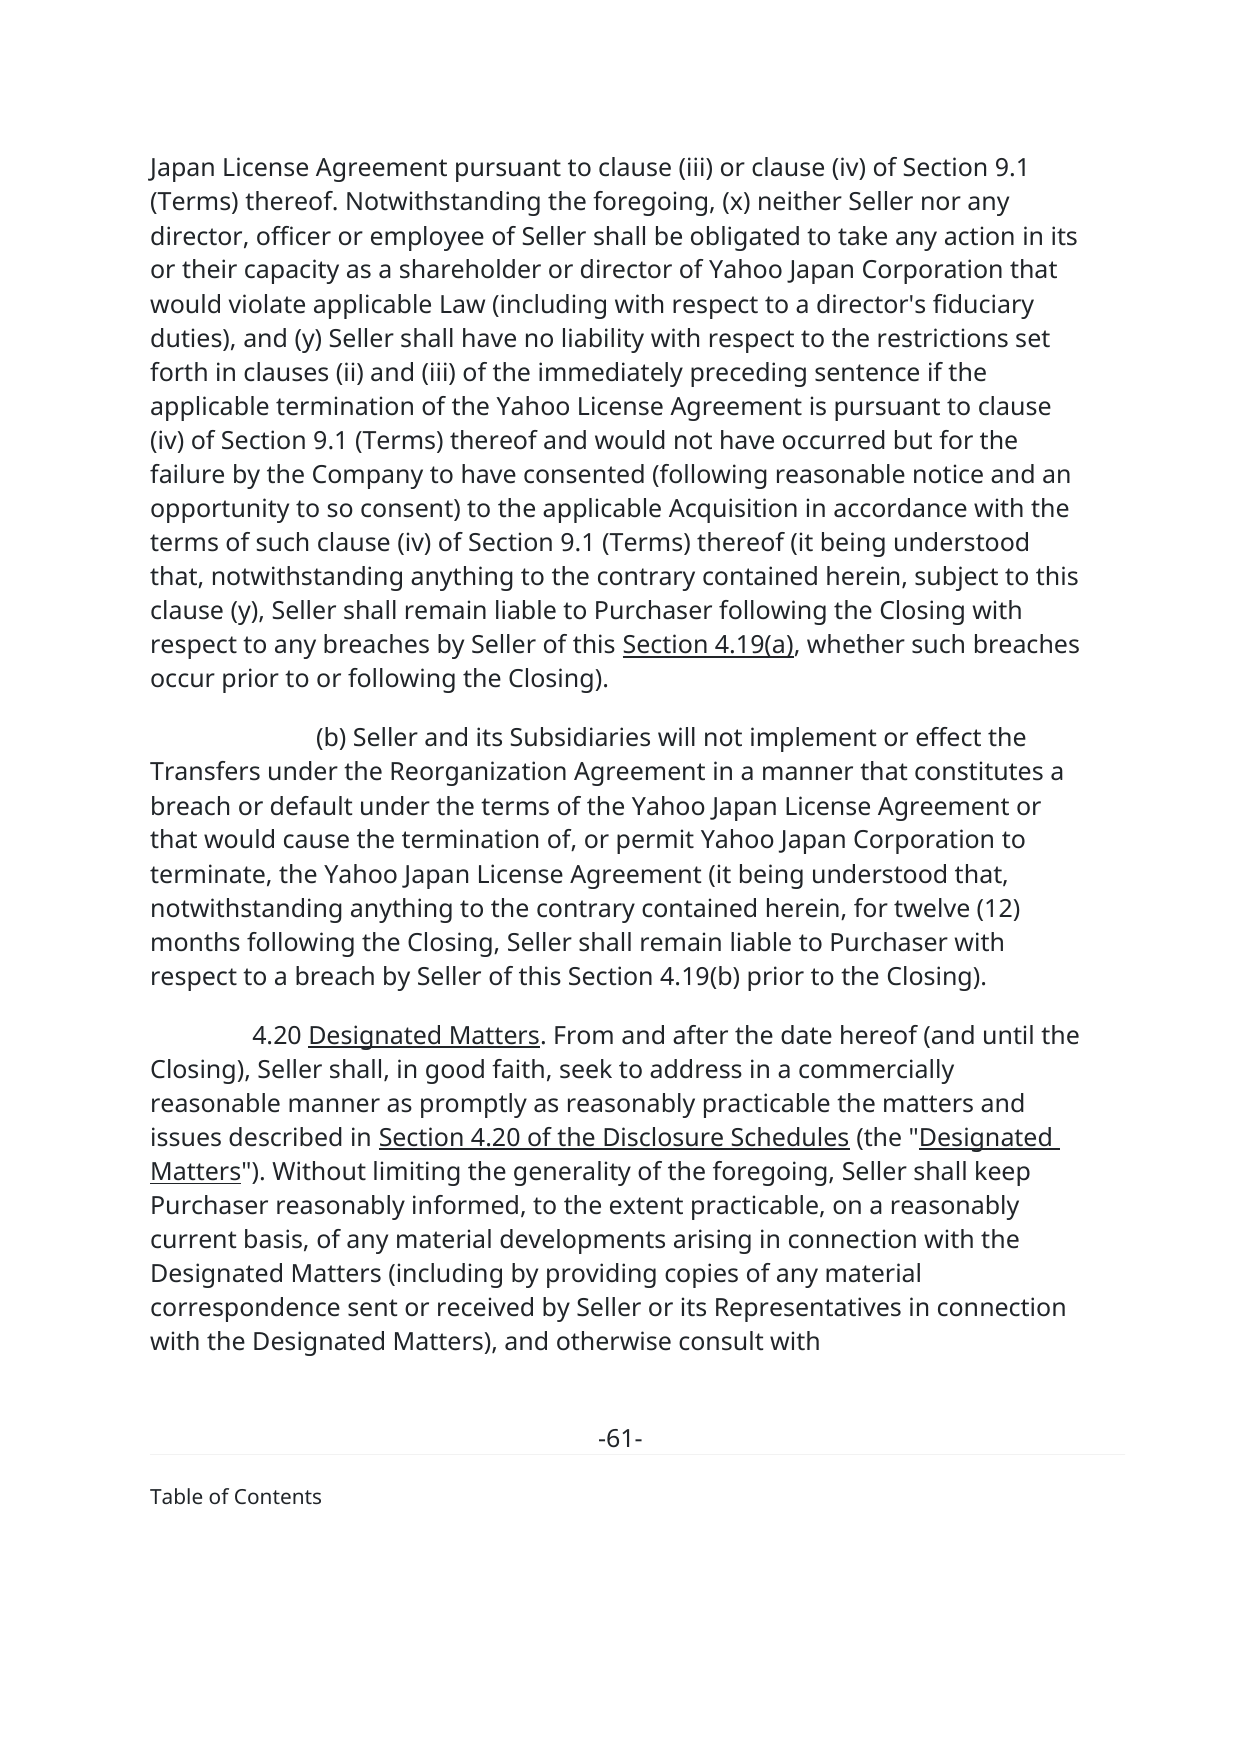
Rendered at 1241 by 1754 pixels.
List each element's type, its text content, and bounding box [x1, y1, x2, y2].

text Table of Contents [150, 1482, 1090, 1511]
text 4.20 Designated Matters. From and after the date hereof (and until the Closing), Seller shall, in good faith, seek to address in a commercially reasonable manner as promptly as reasonably practicable the matters and issues described in Section 4.20 of the Disclosure Schedules (the "Designated Matters"). Without limiting the generality of the foregoing, Seller shall keep Purchaser reasonably informed, to the extent practicable, on a reasonably current basis, of any material developments arising in connection with the Designated Matters (including by providing copies of any material correspondence sent or received by Seller or its Representatives in connection with the Designated Matters), and otherwise consult with [150, 1017, 1090, 1358]
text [150, 150, 1090, 695]
text (b) Seller and its Subsidiaries will not implement or effect the Transfers under the Reorganization Agreement in a manner that constitutes a breach or default under the terms of the Yahoo Japan License Agreement or that would cause the termination of, or permit Yahoo Japan Corporation to terminate, the Yahoo Japan License Agreement (it being understood that, notwithstanding anything to the contrary contained herein, for twelve (12) months following the Closing, Seller shall remain liable to Purchaser with respect to a breach by Seller of this Section 4.19(b) prior to the Closing). [150, 720, 1090, 992]
text -61- [150, 1420, 1090, 1454]
